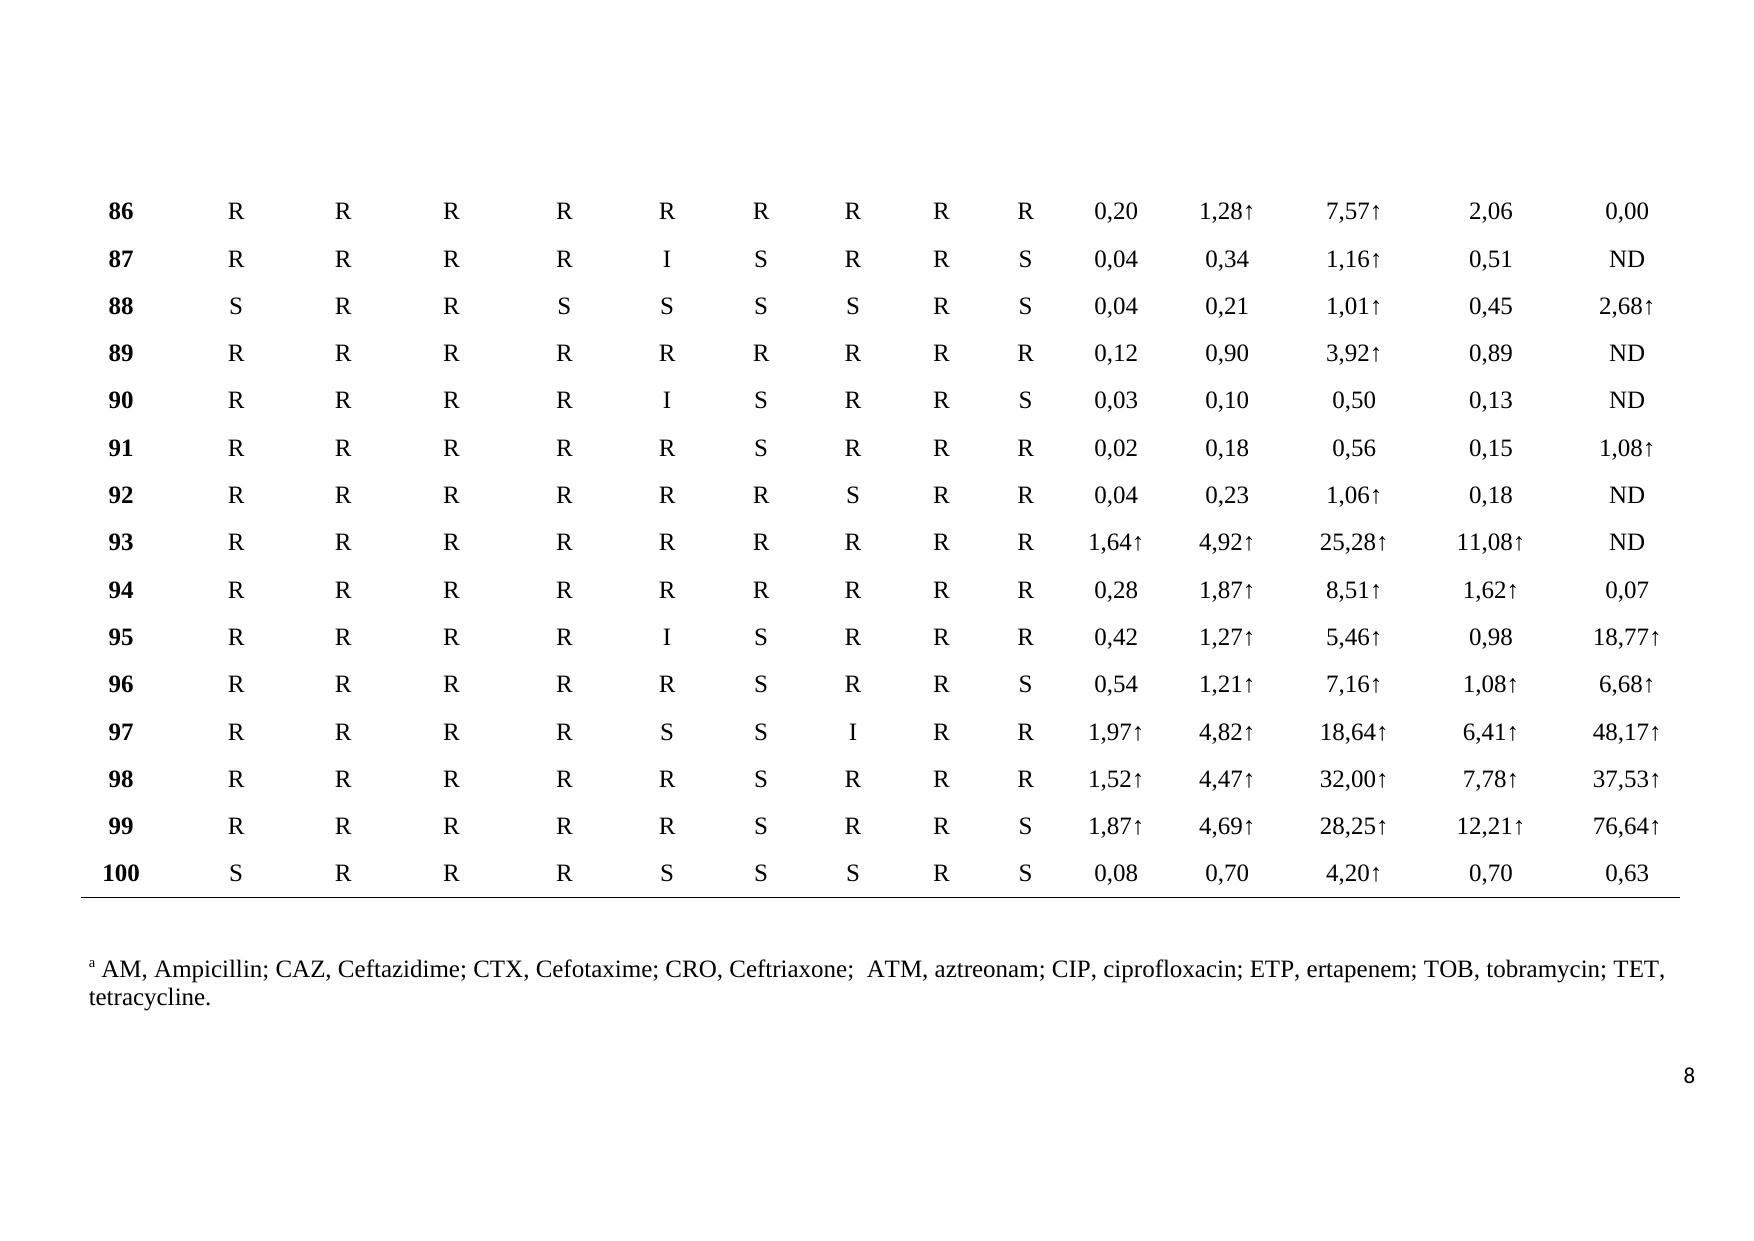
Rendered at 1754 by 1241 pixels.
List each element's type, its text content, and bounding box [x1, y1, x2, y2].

table_cell S [712, 376, 810, 424]
table_cell ND [1559, 471, 1695, 518]
table_cell S [987, 660, 1063, 707]
table_cell R [289, 282, 396, 329]
table_cell 0,51 [1422, 235, 1559, 282]
table_cell 0,04 [1064, 282, 1168, 329]
table_cell ND [1559, 329, 1695, 376]
table_cell 0,98 [1422, 613, 1559, 660]
table_cell I [622, 235, 712, 282]
table_cell 8,51↑ [1286, 566, 1422, 613]
table_cell R [895, 376, 987, 424]
table_cell 1,16↑ [1286, 235, 1422, 282]
table_cell R [622, 566, 712, 613]
table_cell 7,16↑ [1286, 660, 1422, 707]
table_cell R [895, 235, 987, 282]
table_cell 11,08↑ [1422, 518, 1559, 566]
table_cell 6,68↑ [1559, 660, 1695, 707]
table_cell R [506, 518, 622, 566]
table_cell R [183, 566, 289, 613]
table_cell 4,20↑ [1286, 849, 1422, 897]
table_cell R [396, 660, 506, 707]
table_cell 6,41↑ [1422, 708, 1559, 755]
table_cell R [895, 802, 987, 849]
table_cell R [396, 282, 506, 329]
table_cell R [895, 849, 987, 897]
table_cell R [810, 424, 895, 471]
table_cell R [622, 187, 712, 234]
table_cell 0,13 [1422, 376, 1559, 424]
table_cell 48,17↑ [1559, 708, 1695, 755]
table_cell 0,04 [1064, 471, 1168, 518]
table_cell 0,00 [1559, 187, 1695, 234]
table_cell R [183, 708, 289, 755]
table_cell 32,00↑ [1286, 755, 1422, 802]
table_cell 7,78↑ [1422, 755, 1559, 802]
table_cell R [810, 518, 895, 566]
table_cell S [183, 849, 289, 897]
table_cell R [396, 376, 506, 424]
table_cell R [183, 613, 289, 660]
table_cell 0,70 [1169, 849, 1286, 897]
table_cell 0,12 [1064, 329, 1168, 376]
table_cell R [289, 802, 396, 849]
table_cell 0,89 [1422, 329, 1559, 376]
table_cell 86 [59, 187, 182, 234]
table_cell R [396, 613, 506, 660]
table_cell R [987, 471, 1063, 518]
table_cell S [622, 282, 712, 329]
table_cell R [396, 708, 506, 755]
table_cell R [622, 755, 712, 802]
table_cell R [289, 471, 396, 518]
table_cell R [289, 660, 396, 707]
table_cell S [987, 282, 1063, 329]
table_cell R [712, 566, 810, 613]
table_cell S [183, 282, 289, 329]
table_cell R [810, 613, 895, 660]
table_cell R [810, 376, 895, 424]
table_cell I [622, 613, 712, 660]
table_cell R [506, 755, 622, 802]
table_cell R [895, 329, 987, 376]
table_cell R [622, 802, 712, 849]
table_cell 0,63 [1559, 849, 1695, 897]
table_cell 96 [59, 660, 182, 707]
table_cell R [396, 187, 506, 234]
table_cell R [895, 660, 987, 707]
table_cell R [396, 424, 506, 471]
table_cell 99 [59, 802, 182, 849]
table_cell S [712, 424, 810, 471]
table_cell R [895, 613, 987, 660]
table_cell R [289, 566, 396, 613]
table_cell R [987, 708, 1063, 755]
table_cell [81, 898, 1680, 1040]
table_cell S [810, 471, 895, 518]
table_cell S [987, 802, 1063, 849]
table_cell 4,82↑ [1169, 708, 1286, 755]
table_cell 0,70 [1422, 849, 1559, 897]
table_cell R [289, 187, 396, 234]
table_cell 0,07 [1559, 566, 1695, 613]
table_cell R [506, 613, 622, 660]
table_cell 1,64↑ [1064, 518, 1168, 566]
table_cell R [895, 471, 987, 518]
table_cell 89 [59, 329, 182, 376]
table_cell R [810, 755, 895, 802]
table_cell 1,21↑ [1169, 660, 1286, 707]
table_cell I [622, 376, 712, 424]
table_cell 0,08 [1064, 849, 1168, 897]
table_cell S [987, 376, 1063, 424]
table_cell 90 [59, 376, 182, 424]
table_cell S [506, 282, 622, 329]
table_cell 3,92↑ [1286, 329, 1422, 376]
table_cell 1,87↑ [1169, 566, 1286, 613]
table_cell S [712, 660, 810, 707]
table_cell R [810, 566, 895, 613]
table_cell S [987, 235, 1063, 282]
table_cell R [506, 660, 622, 707]
table_cell 1,06↑ [1286, 471, 1422, 518]
table_cell 0,02 [1064, 424, 1168, 471]
table_cell 0,20 [1064, 187, 1168, 234]
table_cell 0,54 [1064, 660, 1168, 707]
table_cell 0,45 [1422, 282, 1559, 329]
table_cell R [396, 518, 506, 566]
table_cell R [396, 329, 506, 376]
table_cell R [183, 518, 289, 566]
table_cell 0,15 [1422, 424, 1559, 471]
table_cell 2,68↑ [1559, 282, 1695, 329]
table_cell R [895, 708, 987, 755]
table_cell R [396, 802, 506, 849]
table_cell 0,21 [1169, 282, 1286, 329]
table_cell 1,62↑ [1422, 566, 1559, 613]
table_cell 0,04 [1064, 235, 1168, 282]
table_cell R [810, 187, 895, 234]
table_cell R [183, 424, 289, 471]
table_cell R [506, 802, 622, 849]
table_cell R [895, 518, 987, 566]
table_cell R [506, 566, 622, 613]
table_cell R [987, 187, 1063, 234]
table_cell R [183, 187, 289, 234]
table_cell S [712, 849, 810, 897]
table_cell S [987, 849, 1063, 897]
table_cell R [895, 566, 987, 613]
table_cell 7,57↑ [1286, 187, 1422, 234]
table_cell ND [1559, 235, 1695, 282]
table_cell 1,52↑ [1064, 755, 1168, 802]
table_cell R [712, 518, 810, 566]
table_cell R [987, 566, 1063, 613]
table_cell R [987, 518, 1063, 566]
table_cell R [183, 660, 289, 707]
table_cell R [396, 755, 506, 802]
table_cell 0,18 [1169, 424, 1286, 471]
table_cell R [396, 235, 506, 282]
table_cell R [622, 424, 712, 471]
table_cell R [712, 329, 810, 376]
table_cell 4,69↑ [1169, 802, 1286, 849]
table_cell S [622, 708, 712, 755]
table_cell R [289, 613, 396, 660]
table_cell R [183, 376, 289, 424]
table_cell R [895, 187, 987, 234]
table_cell 0,28 [1064, 566, 1168, 613]
table_cell R [396, 849, 506, 897]
table_cell R [289, 755, 396, 802]
table_cell R [810, 660, 895, 707]
table_cell ND [1559, 376, 1695, 424]
table_cell 97 [59, 708, 182, 755]
table_cell R [622, 518, 712, 566]
table_cell S [810, 849, 895, 897]
table_cell 4,92↑ [1169, 518, 1286, 566]
table_cell R [183, 329, 289, 376]
table_cell 91 [59, 424, 182, 471]
table_cell S [810, 282, 895, 329]
table_cell 0,34 [1169, 235, 1286, 282]
table_cell R [289, 708, 396, 755]
table_cell 37,53↑ [1559, 755, 1695, 802]
table_cell R [506, 376, 622, 424]
table_cell 87 [59, 235, 182, 282]
table_cell 18,77↑ [1559, 613, 1695, 660]
table_cell R [506, 708, 622, 755]
table_cell 5,46↑ [1286, 613, 1422, 660]
table_cell 0,56 [1286, 424, 1422, 471]
table_cell R [810, 802, 895, 849]
table_cell 98 [59, 755, 182, 802]
table_cell 88 [59, 282, 182, 329]
table_cell 0,10 [1169, 376, 1286, 424]
table_cell 12,21↑ [1422, 802, 1559, 849]
table_cell 28,25↑ [1286, 802, 1422, 849]
table_cell R [712, 471, 810, 518]
table_cell 0,18 [1422, 471, 1559, 518]
table_cell R [895, 282, 987, 329]
table_cell R [289, 329, 396, 376]
table_cell S [712, 282, 810, 329]
table_cell R [183, 235, 289, 282]
table_cell S [622, 849, 712, 897]
table_cell I [810, 708, 895, 755]
table_cell 1,97↑ [1064, 708, 1168, 755]
table_cell R [622, 660, 712, 707]
table_cell 0,50 [1286, 376, 1422, 424]
table_cell R [810, 329, 895, 376]
table_cell R [987, 755, 1063, 802]
table_cell 1,08↑ [1422, 660, 1559, 707]
table_cell ND [1559, 518, 1695, 566]
table_cell R [289, 518, 396, 566]
table_cell R [183, 471, 289, 518]
table_cell 4,47↑ [1169, 755, 1286, 802]
table_cell R [622, 471, 712, 518]
table_cell R [183, 802, 289, 849]
table_cell R [289, 235, 396, 282]
table_cell R [506, 187, 622, 234]
table_cell R [396, 471, 506, 518]
table_cell R [289, 849, 396, 897]
table_cell S [712, 755, 810, 802]
table_cell 1,08↑ [1559, 424, 1695, 471]
table_cell R [987, 329, 1063, 376]
table_cell 1,01↑ [1286, 282, 1422, 329]
table_cell 92 [59, 471, 182, 518]
table_cell R [289, 376, 396, 424]
table_cell R [506, 424, 622, 471]
table_cell R [506, 471, 622, 518]
table_cell 0,23 [1169, 471, 1286, 518]
table_cell 25,28↑ [1286, 518, 1422, 566]
table_cell S [712, 235, 810, 282]
table_cell 100 [59, 849, 182, 897]
table_cell 1,27↑ [1169, 613, 1286, 660]
table_cell R [895, 424, 987, 471]
table_cell R [987, 613, 1063, 660]
table_cell S [712, 802, 810, 849]
table_cell R [506, 849, 622, 897]
table_cell 1,28↑ [1169, 187, 1286, 234]
table_cell S [712, 613, 810, 660]
table_cell 76,64↑ [1559, 802, 1695, 849]
table_cell R [506, 235, 622, 282]
table_cell 0,42 [1064, 613, 1168, 660]
table_cell 18,64↑ [1286, 708, 1422, 755]
table_cell R [712, 187, 810, 234]
table_cell S [712, 708, 810, 755]
table_cell 0,03 [1064, 376, 1168, 424]
table_cell R [987, 424, 1063, 471]
table_cell 93 [59, 518, 182, 566]
table_cell R [895, 755, 987, 802]
table_cell R [810, 235, 895, 282]
table_cell 94 [59, 566, 182, 613]
table_cell 95 [59, 613, 182, 660]
table_cell R [622, 329, 712, 376]
table_cell 1,87↑ [1064, 802, 1168, 849]
table_cell 0,90 [1169, 329, 1286, 376]
table_cell R [183, 755, 289, 802]
table_cell R [506, 329, 622, 376]
table_cell R [289, 424, 396, 471]
table_cell 2,06 [1422, 187, 1559, 234]
table_cell R [396, 566, 506, 613]
